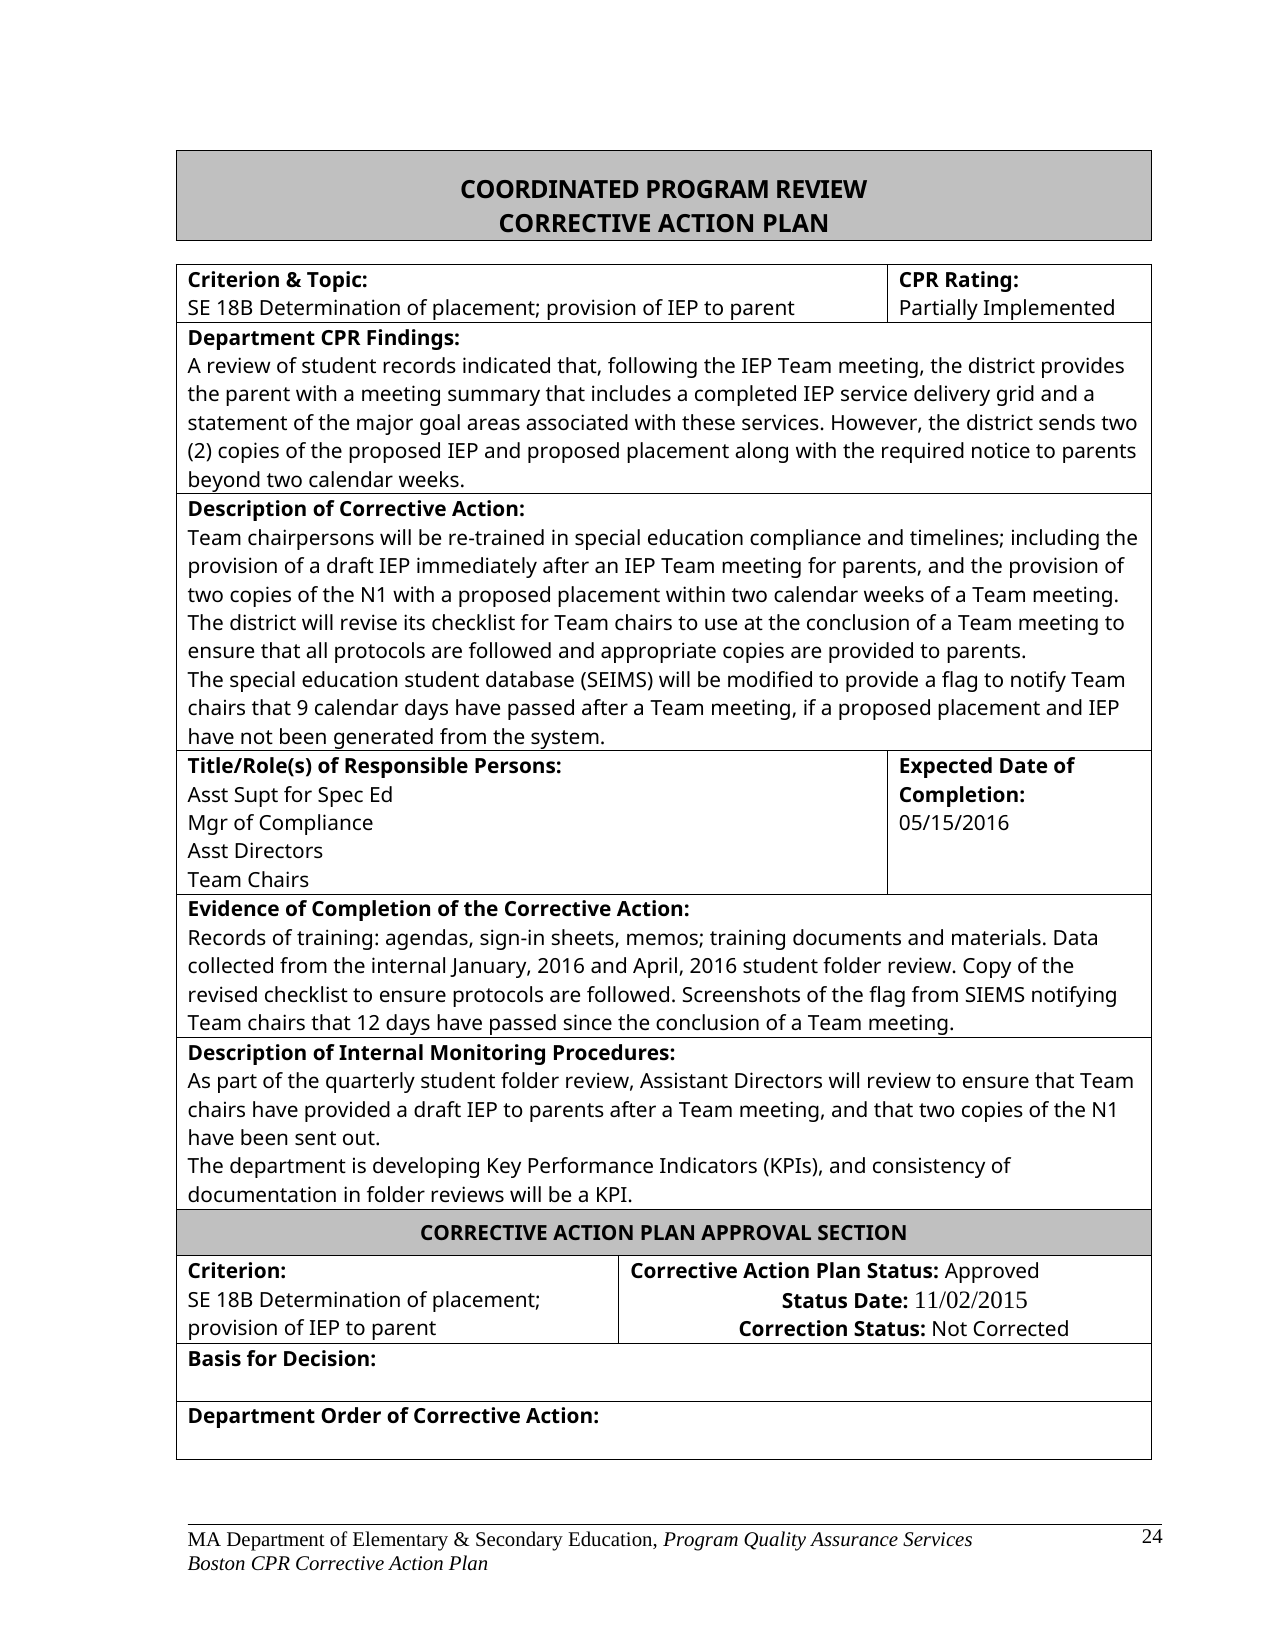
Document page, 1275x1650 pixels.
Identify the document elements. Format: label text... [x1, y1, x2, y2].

table_cell Corrective Action Plan Status: Approved Status Date: 11/02/2015 Correction Status: Not Corrected [619, 1256, 1151, 1343]
table_cell Title/Role(s) of Responsible Persons: Asst Supt for Spec Ed Mgr of Compliance Asst Directors Team Chairs [177, 751, 887, 893]
table_cell Criterion: SE 18B Determination of placement; provision of IEP to parent [177, 1256, 618, 1343]
table_cell Department CPR Findings: A review of student records indicated that, following the IEP Team meeting, the district provides the parent with a meeting summary that includes a completed IEP service delivery grid and a statement of the major goal areas associated with these services. However, the district sends two (2) copies of the proposed IEP and proposed placement along with the required notice to parents beyond two calendar weeks. [177, 323, 1151, 493]
table_cell Expected Date of Completion: 05/15/2016 [888, 751, 1151, 893]
table_cell Description of Internal Monitoring Procedures: As part of the quarterly student folder review, Assistant Directors will review to ensure that Team chairs have provided a draft IEP to parents after a Team meeting, and that two copies of the N1 have been sent out. The department is developing Key Performance Indicators (KPIs), and consistency of documentation in folder reviews will be a KPI. [177, 1038, 1151, 1208]
table_header CPR Rating: Partially Implemented [888, 265, 1151, 322]
table_header COORDINATED PROGRAM REVIEW CORRECTIVE ACTION PLAN [177, 151, 1151, 240]
table_header Criterion & Topic: SE 18B Determination of placement; provision of IEP to parent [177, 265, 887, 322]
table_cell Department Order of Corrective Action: [177, 1402, 1151, 1458]
table_cell CORRECTIVE ACTION PLAN APPROVAL SECTION [177, 1210, 1151, 1255]
table_cell Description of Corrective Action: Team chairpersons will be re-trained in special education compliance and timelines; including the provision of a draft IEP immediately after an IEP Team meeting for parents, and the provision of two copies of the N1 with a proposed placement within two calendar weeks of a Team meeting. The district will revise its checklist for Team chairs to use at the conclusion of a Team meeting to ensure that all protocols are followed and appropriate copies are provided to parents. The special education student database (SEIMS) will be modified to provide a flag to notify Team chairs that 9 calendar days have passed after a Team meeting, if a proposed placement and IEP have not been generated from the system. [177, 494, 1151, 750]
table_cell Evidence of Completion of the Corrective Action: Records of training: agendas, sign-in sheets, memos; training documents and materials. Data collected from the internal January, 2016 and April, 2016 student folder review. Copy of the revised checklist to ensure protocols are followed. Screenshots of the flag from SIEMS notifying Team chairs that 12 days have passed since the conclusion of a Team meeting. [177, 895, 1151, 1037]
table_cell Basis for Decision: [177, 1344, 1151, 1401]
